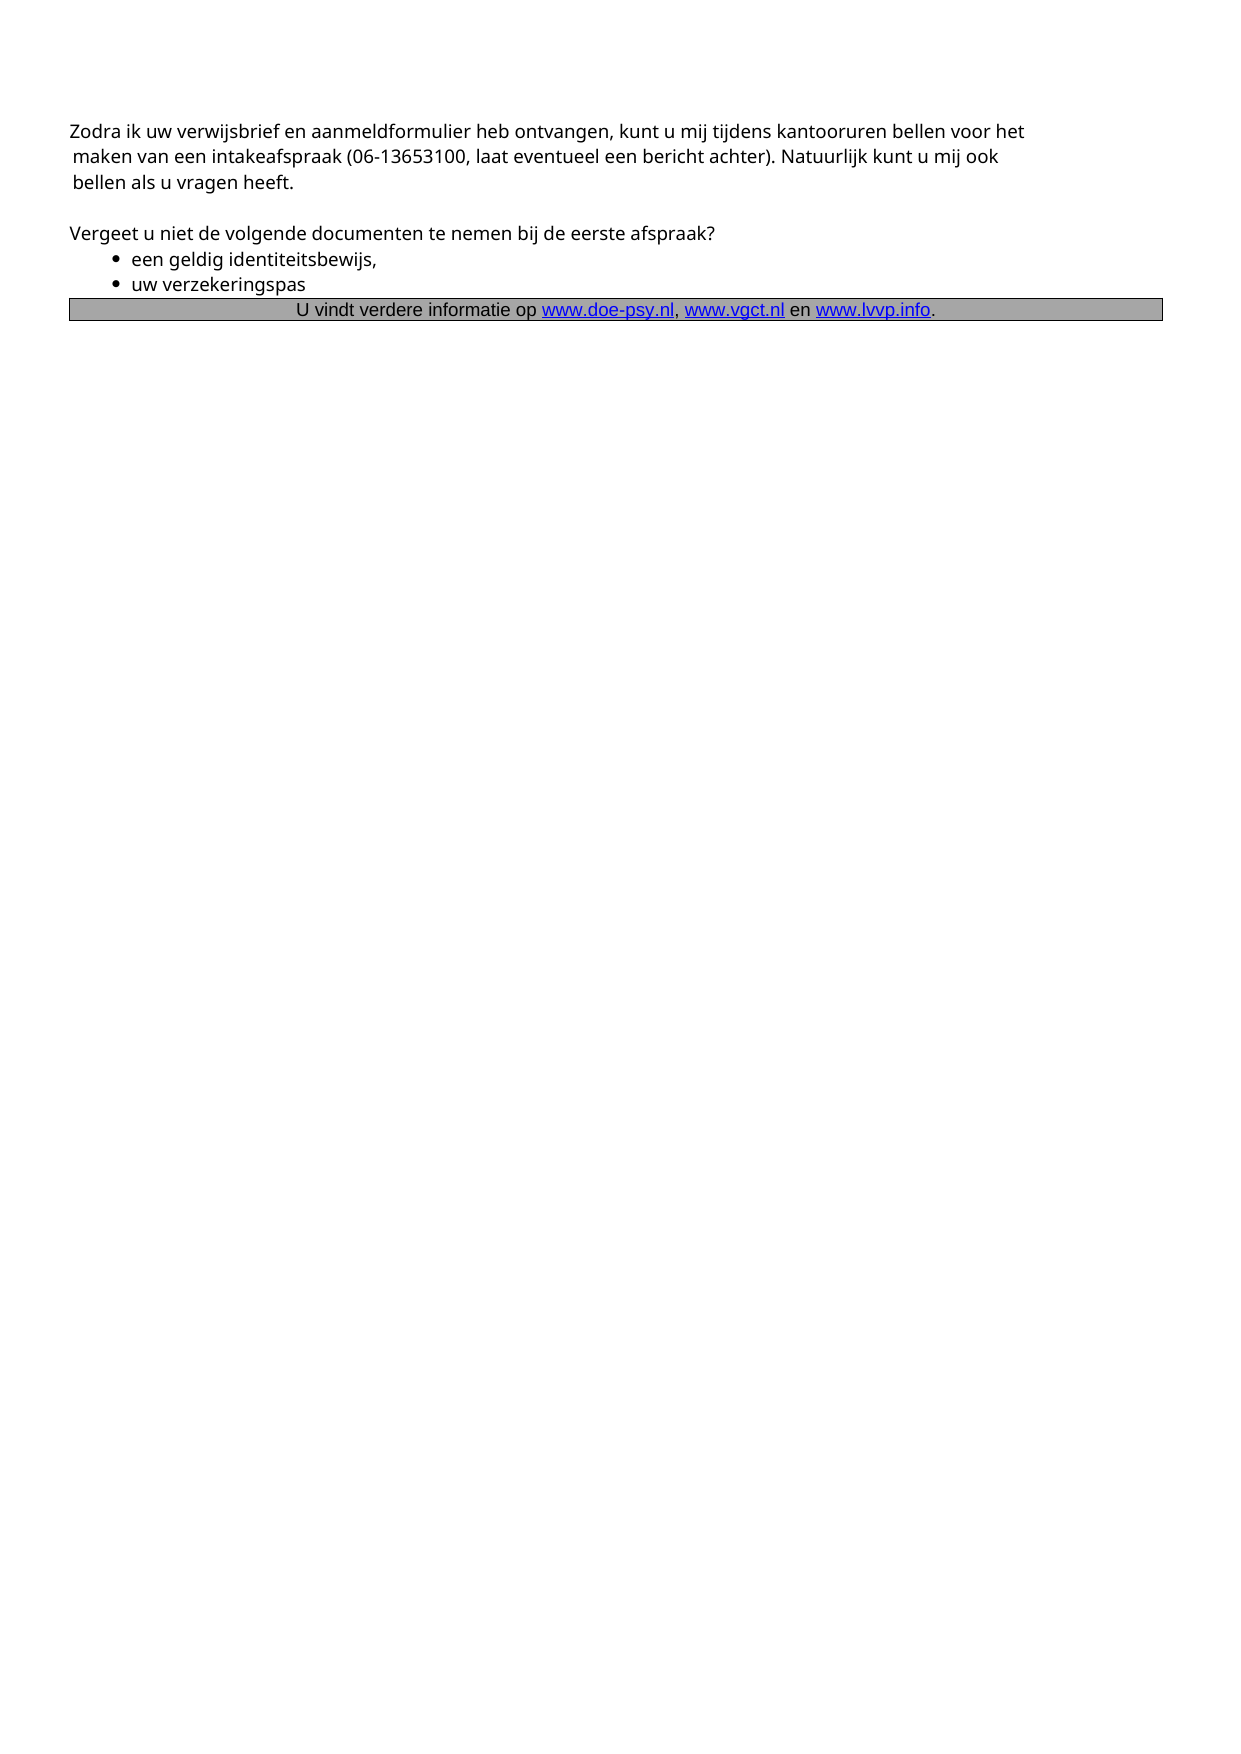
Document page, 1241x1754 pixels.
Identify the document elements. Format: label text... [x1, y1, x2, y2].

text Vergeet u niet de volgende documenten te nemen bij de eerste afspraak? [69, 220, 1053, 246]
text Zodra ik uw verwijsbrief en aanmeldformulier heb ontvangen, kunt u mij tijdens kantooruren bellen voor het maken van een intakeafspraak (06-13653100, laat eventueel een bericht achter). Natuurlijk kunt u mij ook bellen als u vragen heeft. [69, 118, 1053, 195]
list uw verzekeringspas [112, 272, 1053, 297]
list een geldig identiteitsbewijs, [112, 246, 1053, 272]
table_header U vindt verdere informatie op www.doe-psy.nl, www.vgct.nl en www.lvvp.info. [70, 299, 1162, 320]
